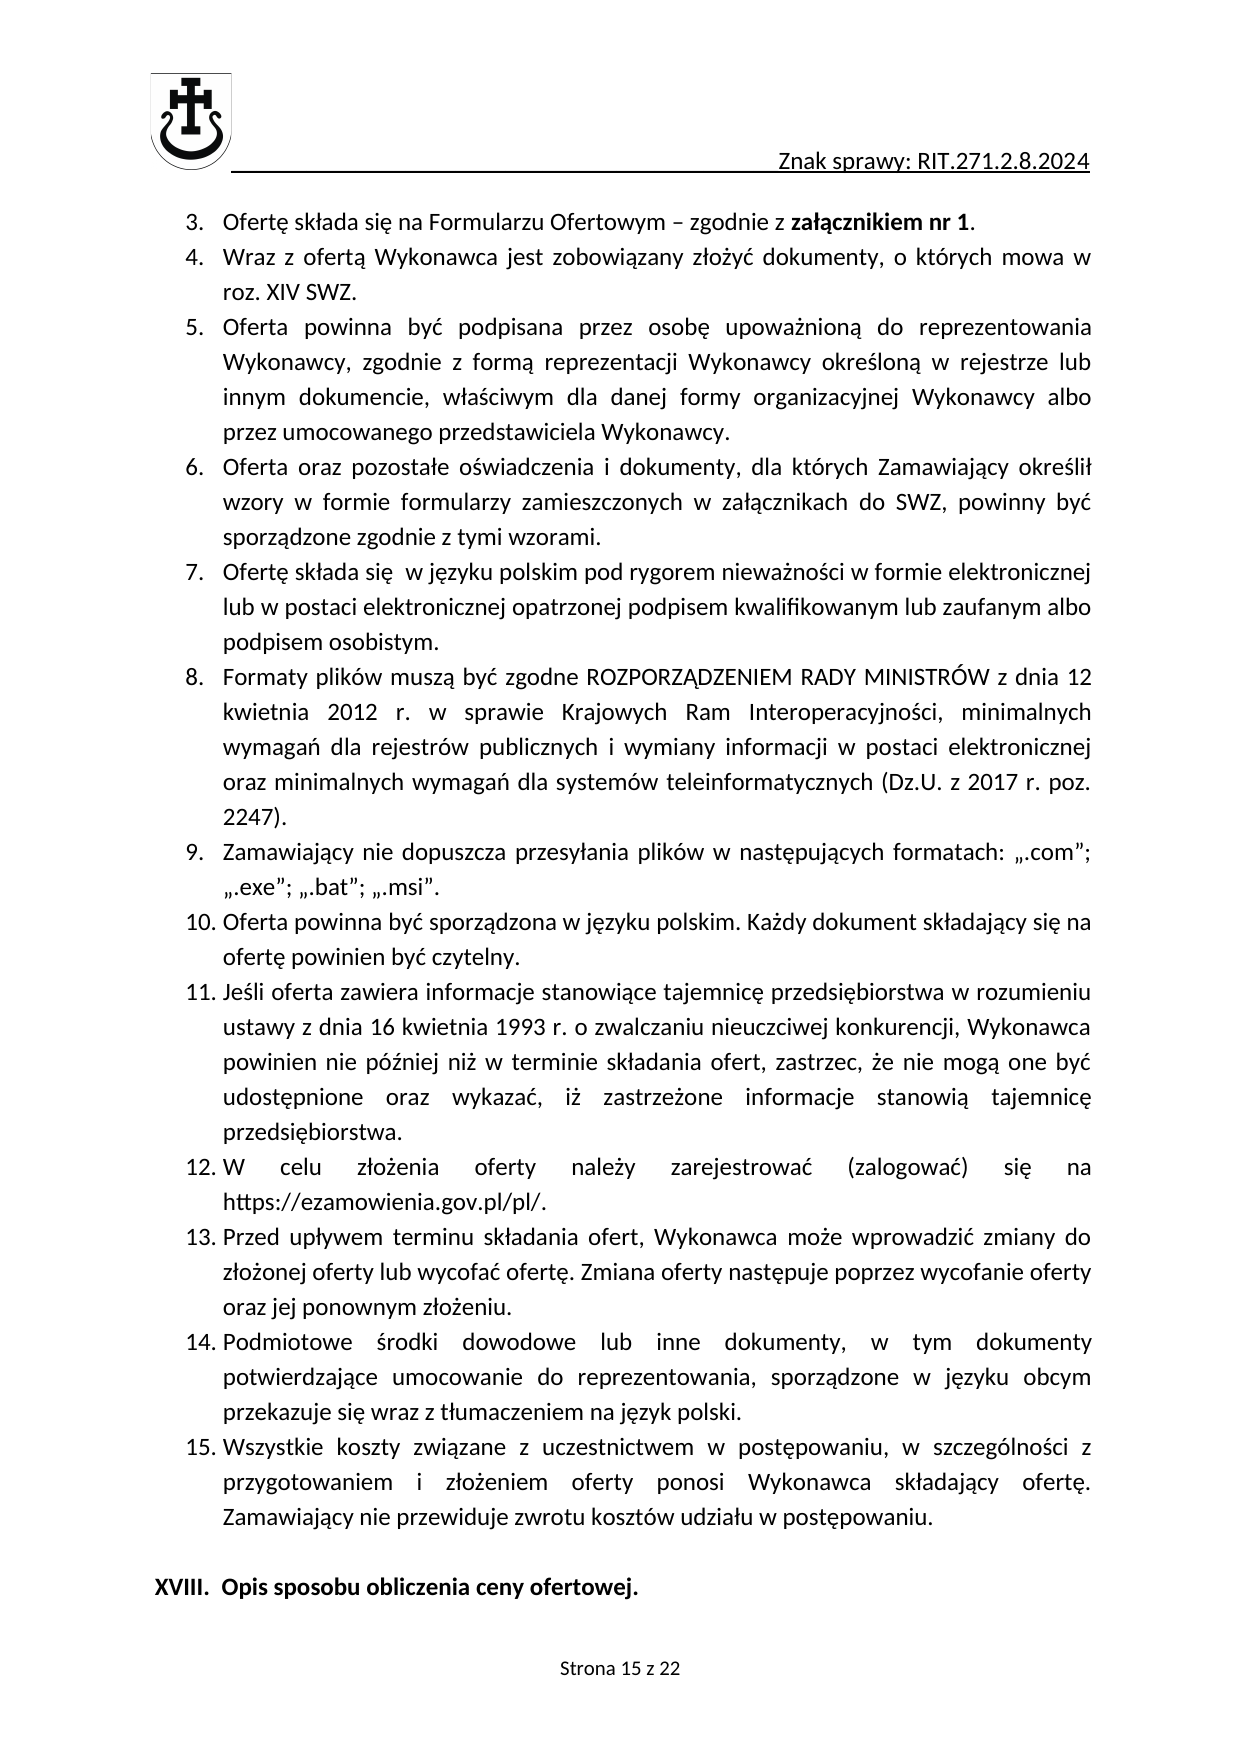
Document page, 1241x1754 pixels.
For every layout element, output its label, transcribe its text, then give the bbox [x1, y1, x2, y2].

list Zamawiający nie dopuszcza przesyłania plików w następujących formatach: „.com”; „.exe”; „.bat”; „.msi”. [185, 836, 1093, 901]
list Oferta oraz pozostałe oświadczenia i dokumenty, dla których Zamawiający określił wzory w formie formularzy zamieszczonych w załącznikach do SWZ, powinny być sporządzone zgodnie z tymi wzorami. [185, 451, 1093, 551]
list Jeśli oferta zawiera informacje stanowiące tajemnicę przedsiębiorstwa w rozumieniu ustawy z dnia 16 kwietnia 1993 r. o zwalczaniu nieuczciwej konkurencji, Wykonawca powinien nie później niż w terminie składania ofert, zastrzec, że nie mogą one być udostępnione oraz wykazać, iż zastrzeżone informacje stanowią tajemnicę przedsiębiorstwa. [185, 976, 1093, 1146]
list Oferta powinna być sporządzona w języku polskim. Każdy dokument składający się na ofertę powinien być czytelny. [185, 906, 1093, 971]
list Wszystkie koszty związane z uczestnictwem w postępowaniu, w szczególności z przygotowaniem i złożeniem oferty ponosi Wykonawca składający ofertę. Zamawiający nie przewiduje zwrotu kosztów udziału w postępowaniu. [185, 1431, 1093, 1531]
picture [150, 73, 232, 170]
list Oferta powinna być podpisana przez osobę upoważnioną do reprezentowania Wykonawcy, zgodnie z formą reprezentacji Wykonawcy określoną w rejestrze lub innym dokumencie, właściwym dla danej formy organizacyjnej Wykonawcy albo przez umocowanego przedstawiciela Wykonawcy. [185, 311, 1093, 446]
list W celu złożenia oferty należy zarejestrować (zalogować) się na https://ezamowienia.gov.pl/pl/. [185, 1151, 1093, 1216]
list Ofertę składa się w języku polskim pod rygorem nieważności w formie elektronicznej lub w postaci elektronicznej opatrzonej podpisem kwalifikowanym lub zaufanym albo podpisem osobistym. [185, 556, 1093, 656]
list Ofertę składa się na Formularzu Ofertowym – zgodnie z załącznikiem nr 1. [185, 206, 1093, 236]
list Formaty plików muszą być zgodne ROZPORZĄDZENIEM RADY MINISTRÓW z dnia 12 kwietnia 2012 r. w sprawie Krajowych Ram Interoperacyjności, minimalnych wymagań dla rejestrów publicznych i wymiany informacji w postaci elektronicznej oraz minimalnych wymagań dla systemów teleinformatycznych (Dz.U. z 2017 r. poz. 2247). [185, 661, 1093, 831]
list Podmiotowe środki dowodowe lub inne dokumenty, w tym dokumenty potwierdzające umocowanie do reprezentowania, sporządzone w języku obcym przekazuje się wraz z tłumaczeniem na język polski. [185, 1326, 1093, 1426]
list Opis sposobu obliczenia ceny ofertowej. [154, 1571, 1093, 1601]
list Wraz z ofertą Wykonawca jest zobowiązany złożyć dokumenty, o których mowa w roz. XIV SWZ. [185, 241, 1093, 306]
list Przed upływem terminu składania ofert, Wykonawca może wprowadzić zmiany do złożonej oferty lub wycofać ofertę. Zmiana oferty następuje poprzez wycofanie oferty oraz jej ponownym złożeniu. [185, 1221, 1093, 1321]
